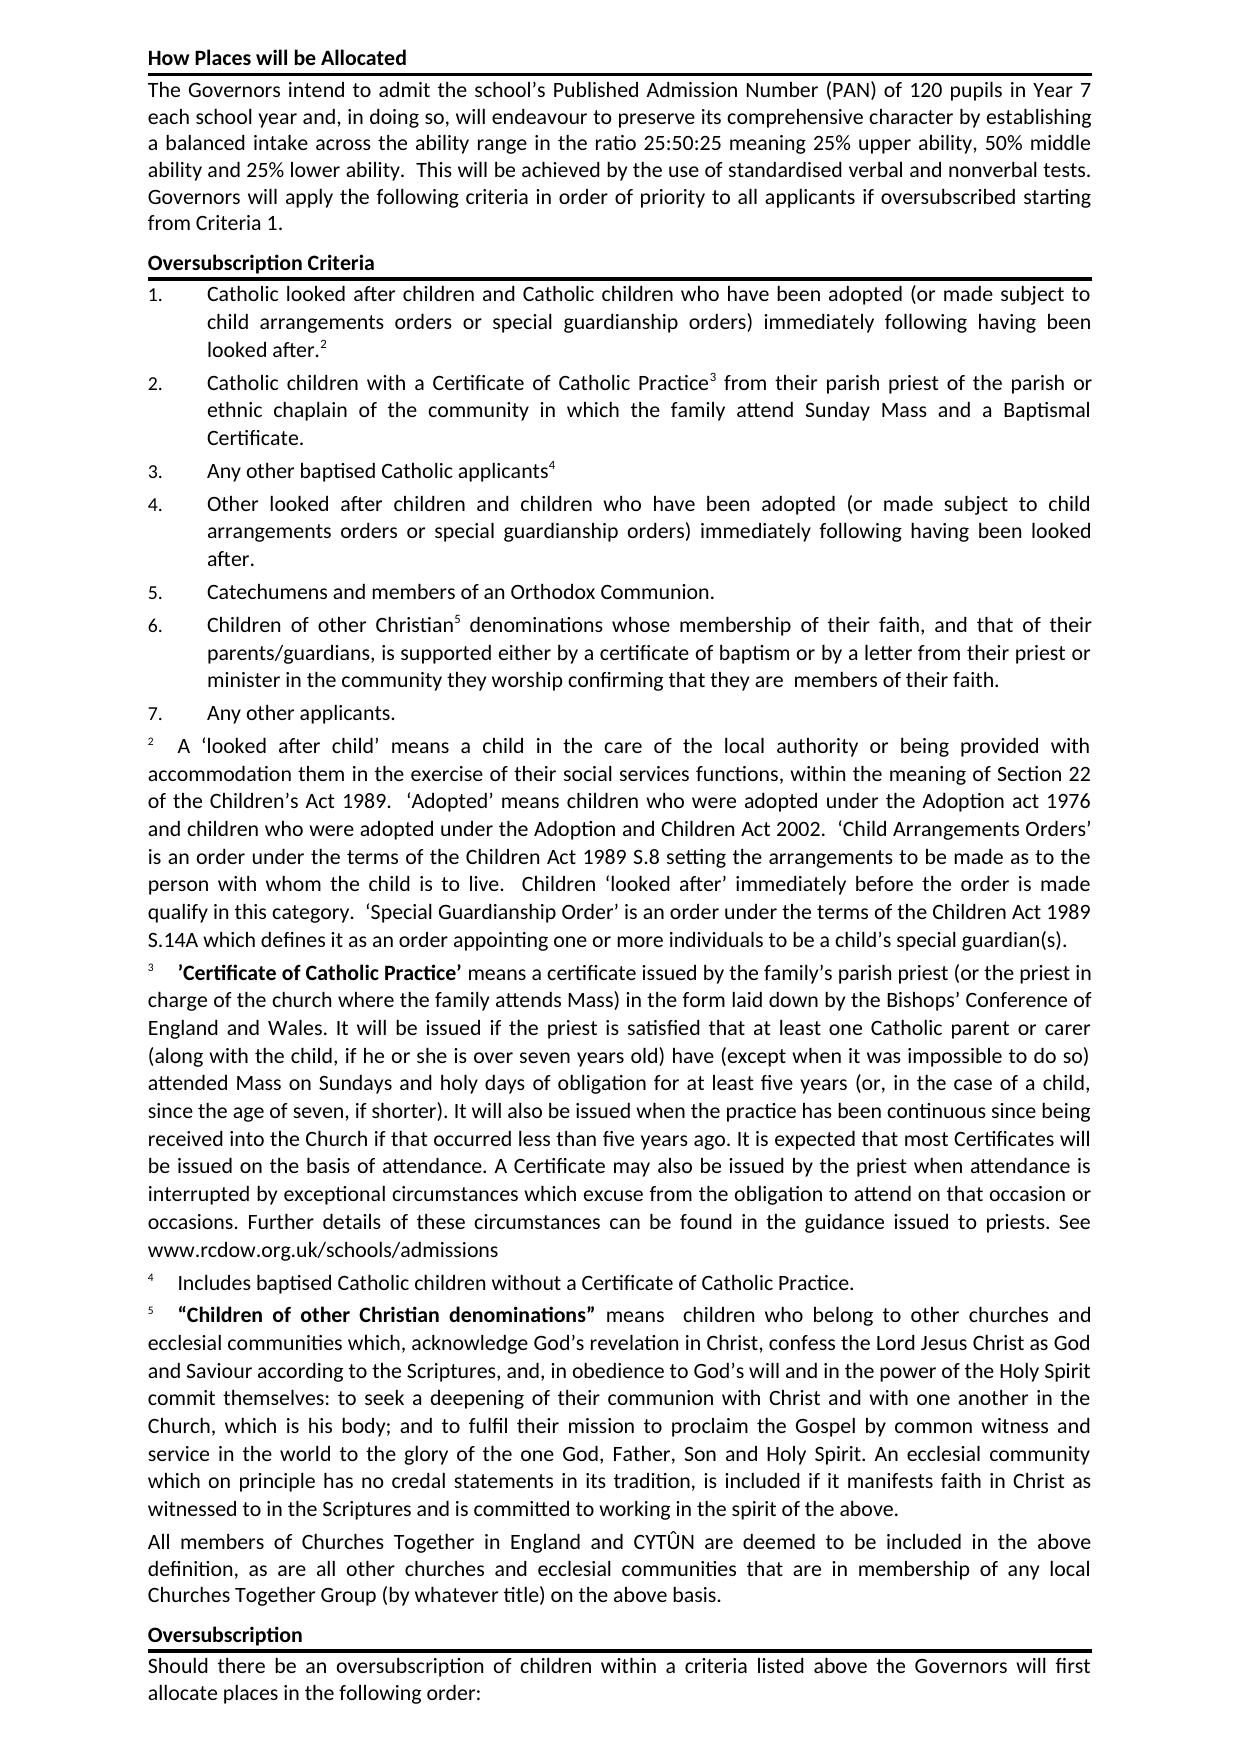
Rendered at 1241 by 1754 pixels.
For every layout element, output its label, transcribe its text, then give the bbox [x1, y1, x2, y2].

text How Places will be Allocated [148, 44, 1092, 73]
list Any other applicants. [148, 699, 1092, 726]
list “Children of other Christian denominations” means children who belong to other churches and ecclesial communities which, acknowledge God’s revelation in Christ, confess the Lord Jesus Christ as God and Saviour according to the Scriptures, and, in obedience to God’s will and in the power of the Holy Spirit commit themselves: to seek a deepening of their communion with Christ and with one another in the Church, which is his body; and to fulfil their mission to proclaim the Gospel by common witness and service in the world to the glory of the one God, Father, Son and Holy Spirit. An ecclesial community which on principle has no credal statements in its tradition, is included if it manifests faith in Christ as witnessed to in the Scriptures and is committed to working in the spirit of the above. [148, 1301, 1092, 1522]
text Oversubscription [148, 1621, 1092, 1649]
list Children of other Christian5 denominations whose membership of their faith, and that of their parents/guardians, is supported either by a certificate of baptism or by a letter from their priest or minister in the community they worship confirming that they are members of their faith. [148, 611, 1092, 693]
list Other looked after children and children who have been adopted (or made subject to child arrangements orders or special guardianship orders) immediately following having been looked after. [148, 490, 1092, 572]
list A ‘looked after child’ means a child in the care of the local authority or being provided with accommodation them in the exercise of their social services functions, within the meaning of Section 22 of the Children’s Act 1989. ‘Adopted’ means children who were adopted under the Adoption act 1976 and children who were adopted under the Adoption and Children Act 2002. ‘Child Arrangements Orders’ is an order under the terms of the Children Act 1989 S.8 setting the arrangements to be made as to the person with whom the child is to live. Children ‘looked after’ immediately before the order is made qualify in this category. ‘Special Guardianship Order’ is an order under the terms of the Children Act 1989 S.14A which defines it as an order appointing one or more individuals to be a child’s special guardian(s). [148, 732, 1092, 953]
list Catholic children with a Certificate of Catholic Practice3 from their parish priest of the parish or ethnic chaplain of the community in which the family attend Sunday Mass and a Baptismal Certificate. [148, 369, 1092, 451]
list Includes baptised Catholic children without a Certificate of Catholic Practice. [148, 1269, 1092, 1295]
text Oversubscription Criteria [148, 249, 1092, 277]
text All members of Churches Together in England and CYTÛN are deemed to be included in the above definition, as are all other churches and ecclesial communities that are in membership of any local Churches Together Group (by whatever title) on the above basis. [148, 1528, 1092, 1608]
list Catechumens and members of an Orthodox Communion. [148, 578, 1092, 605]
list Catholic looked after children and Catholic children who have been adopted (or made subject to child arrangements orders or special guardianship orders) immediately following having been looked after.2 [148, 281, 1092, 363]
text Should there be an oversubscription of children within a criteria listed above the Governors will first allocate places in the following order: [148, 1653, 1092, 1706]
list Any other baptised Catholic applicants4 [148, 457, 1092, 484]
list ’Certificate of Catholic Practice’ means a certificate issued by the family’s parish priest (or the priest in charge of the church where the family attends Mass) in the form laid down by the Bishops’ Conference of England and Wales. It will be issued if the priest is satisfied that at least one Catholic parent or carer (along with the child, if he or she is over seven years old) have (except when it was impossible to do so) attended Mass on Sundays and holy days of obligation for at least five years (or, in the case of a child, since the age of seven, if shorter). It will also be issued when the practice has been continuous since being received into the Church if that occurred less than five years ago. It is expected that most Certificates will be issued on the basis of attendance. A Certificate may also be issued by the priest when attendance is interrupted by exceptional circumstances which excuse from the obligation to attend on that occasion or occasions. Further details of these circumstances can be found in the guidance issued to priests. See www.rcdow.org.uk/schools/admissions [148, 959, 1092, 1262]
text The Governors intend to admit the school’s Published Admission Number (PAN) of 120 pupils in Year 7 each school year and, in doing so, will endeavour to preserve its comprehensive character by establishing a balanced intake across the ability range in the ratio 25:50:25 meaning 25% upper ability, 50% middle ability and 25% lower ability. This will be achieved by the use of standardised verbal and nonverbal tests. Governors will apply the following criteria in order of priority to all applicants if oversubscribed starting from Criteria 1. [148, 76, 1092, 236]
